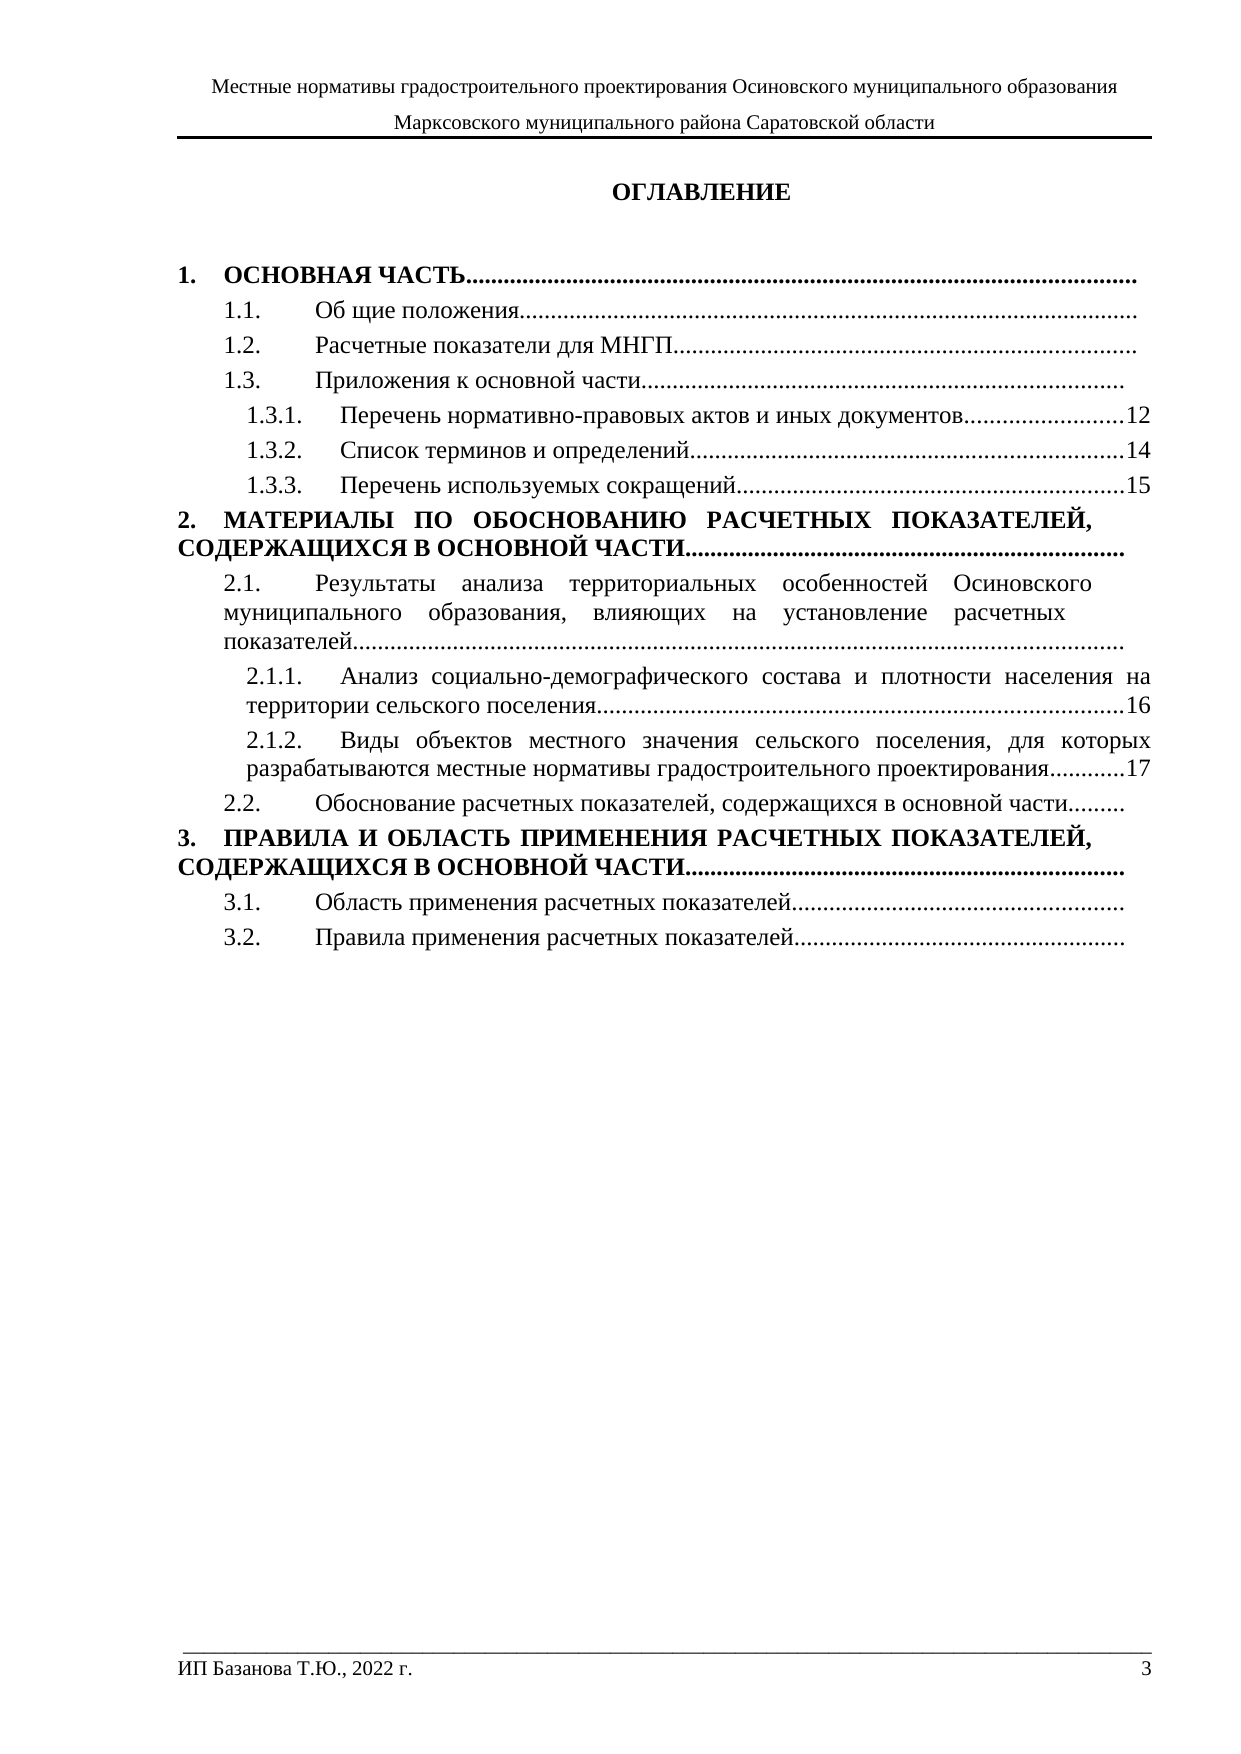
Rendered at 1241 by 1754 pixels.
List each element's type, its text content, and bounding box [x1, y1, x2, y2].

text ОГЛАВЛЕНИЕ [177, 177, 1152, 206]
text 1.3. Приложения к основной части 11 [223, 365, 1092, 393]
text 1.1. Об щие положения 4 [223, 295, 1092, 323]
text 3.2. Правила применения расчетных показателей 25 [223, 922, 1092, 951]
text 3.1. Область применения расчетных показателей 25 [223, 887, 1092, 916]
text 1. Основная часть 4 [177, 260, 1092, 288]
text 2. Материалы по обоснованию расчетных показателей, содержащихся в основной части 16 [177, 505, 1092, 562]
text 1.2. Расчетные показатели для МНГП 5 [223, 330, 1092, 358]
text 2.2. Обоснование расчетных показателей, содержащихся в основной части 18 [223, 788, 1092, 817]
text 2.1.1. Анализ социально-демографического состава и плотности населения на территории сельского поселения 16 [246, 661, 1152, 718]
text 1.3.1. Перечень нормативно-правовых актов и иных документов 12 [246, 400, 1152, 428]
text 1.3.2. Список терминов и определений 14 [246, 435, 1152, 463]
text 2.1.2. Виды объектов местного значения сельского поселения, для которых разрабатываются местные нормативы градостроительного проектирования 17 [246, 725, 1152, 782]
text 2.1. Результаты анализа территориальных особенностей Осиновского муниципального образования, влияющих на установление расчетных показателей 16 [223, 568, 1092, 655]
text 1.3.3. Перечень используемых сокращений 15 [246, 470, 1152, 498]
text 3. Правила и область применения расчетных показателей, содержащихся в основной части 25 [177, 823, 1092, 881]
